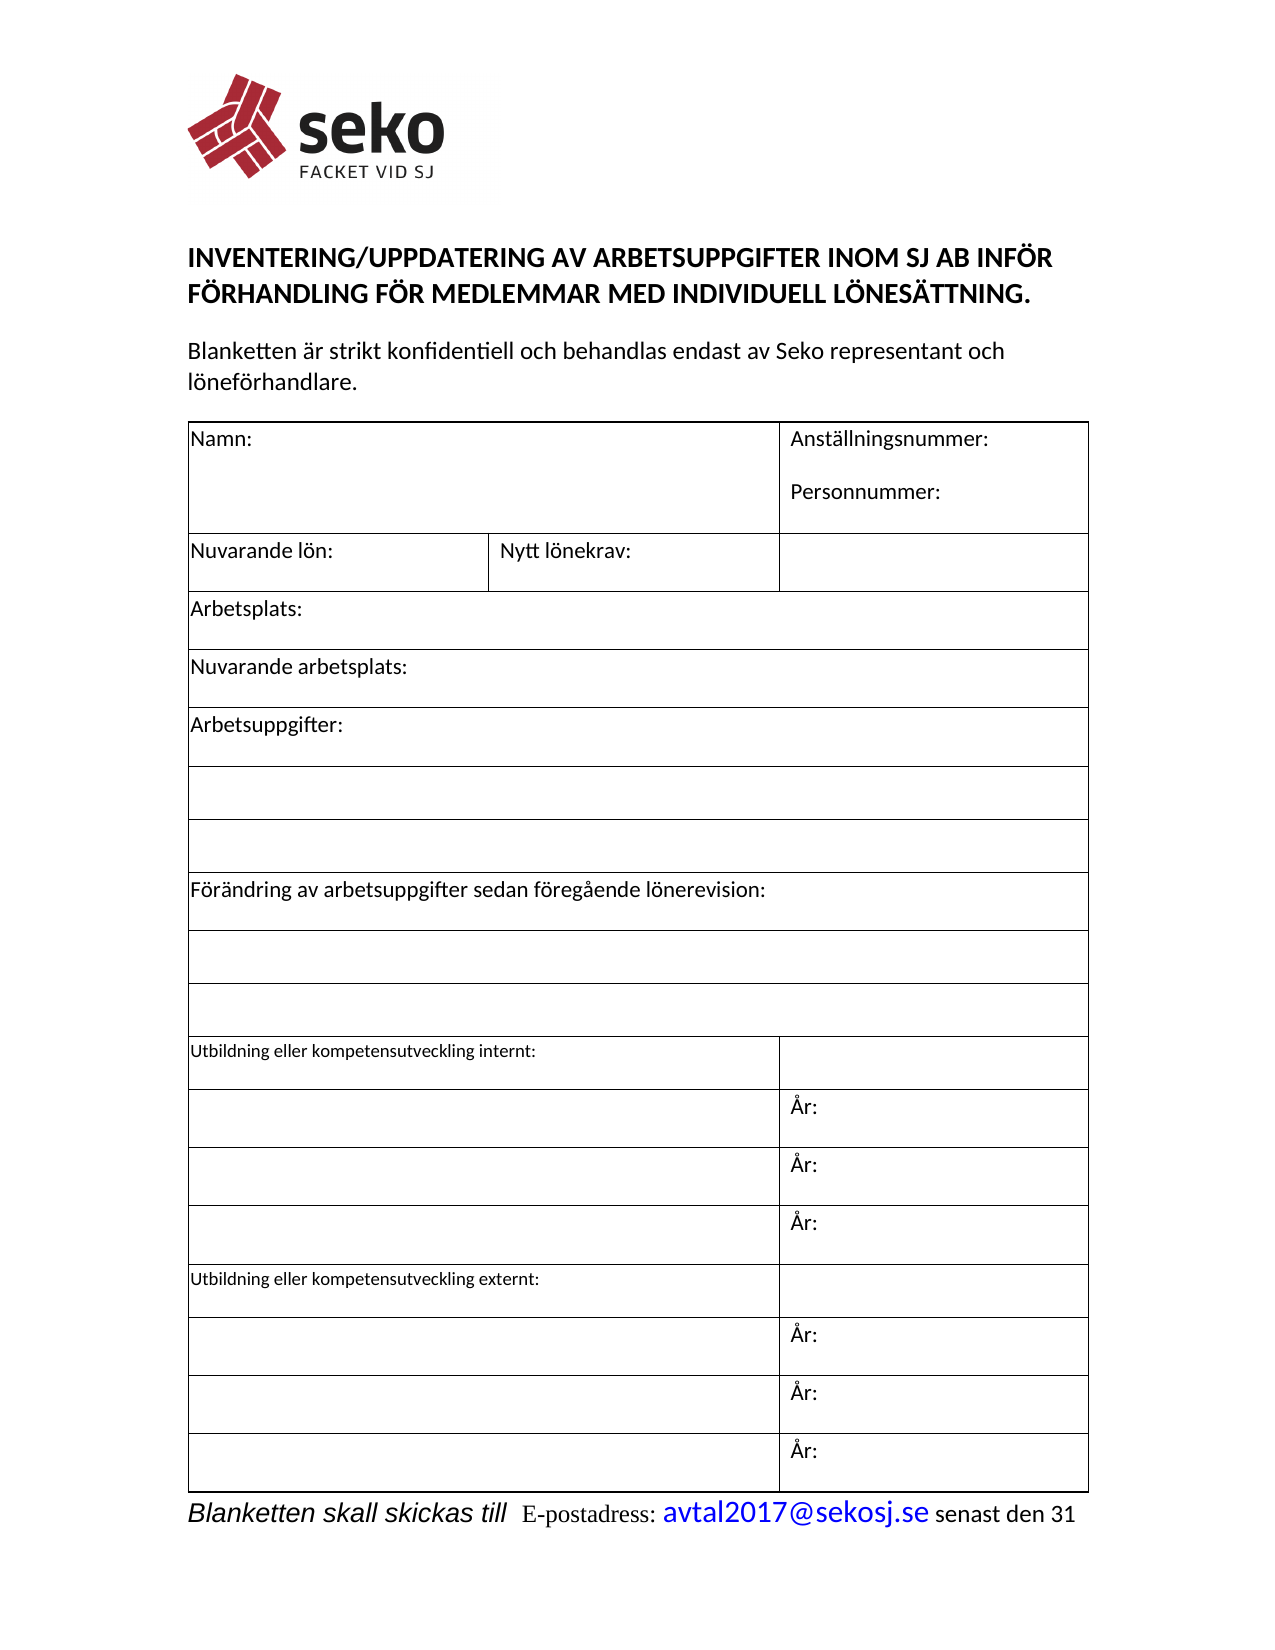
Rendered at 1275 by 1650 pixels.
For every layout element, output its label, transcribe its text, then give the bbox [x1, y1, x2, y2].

table_cell [780, 534, 1088, 591]
table_cell År: [780, 1434, 1088, 1491]
table_cell [189, 1148, 779, 1205]
table_cell Utbildning eller kompetensutveckling internt: [189, 1037, 779, 1089]
table_cell Nuvarande lön: [189, 534, 488, 591]
table_cell [189, 1318, 779, 1375]
table_cell År: [780, 1206, 1088, 1264]
table_cell Nytt lönekrav: [489, 534, 779, 591]
table_cell [189, 984, 1088, 1036]
table_cell Nuvarande arbetsplats: [189, 650, 1088, 707]
text INVENTERING/UPPDATERING AV ARBETSUPPGIFTER INOM SJ AB INFÖR FÖRHANDLING FÖR MEDLEMMAR MED INDIVIDUELL LÖNESÄTTNING. [187, 239, 1087, 310]
table_cell [189, 931, 1088, 983]
table_header Namn: [189, 423, 779, 533]
table_cell [189, 1434, 779, 1491]
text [187, 1492, 1087, 1531]
table_cell Förändring av arbetsuppgifter sedan föregående lönerevision: [189, 873, 1088, 930]
table_cell Utbildning eller kompetensutveckling externt: [189, 1265, 779, 1317]
table_cell År: [780, 1376, 1088, 1433]
table_cell [189, 1206, 779, 1264]
table_cell År: [780, 1148, 1088, 1205]
text Blanketten är strikt konfidentiell och behandlas endast av Seko representant och löneförhandlare. [187, 335, 1087, 396]
table_cell [189, 820, 1088, 872]
picture [187, 73, 502, 205]
table_cell [189, 1090, 779, 1147]
table_header Anställningsnummer: Personnummer: [780, 423, 1088, 533]
table_cell [189, 1376, 779, 1433]
table_cell [780, 1037, 1088, 1089]
table_cell [780, 1265, 1088, 1317]
table_cell Arbetsuppgifter: [189, 708, 1088, 766]
table_cell År: [780, 1090, 1088, 1147]
table_cell Arbetsplats: [189, 592, 1088, 649]
table_cell [189, 767, 1088, 818]
table_cell År: [780, 1318, 1088, 1375]
